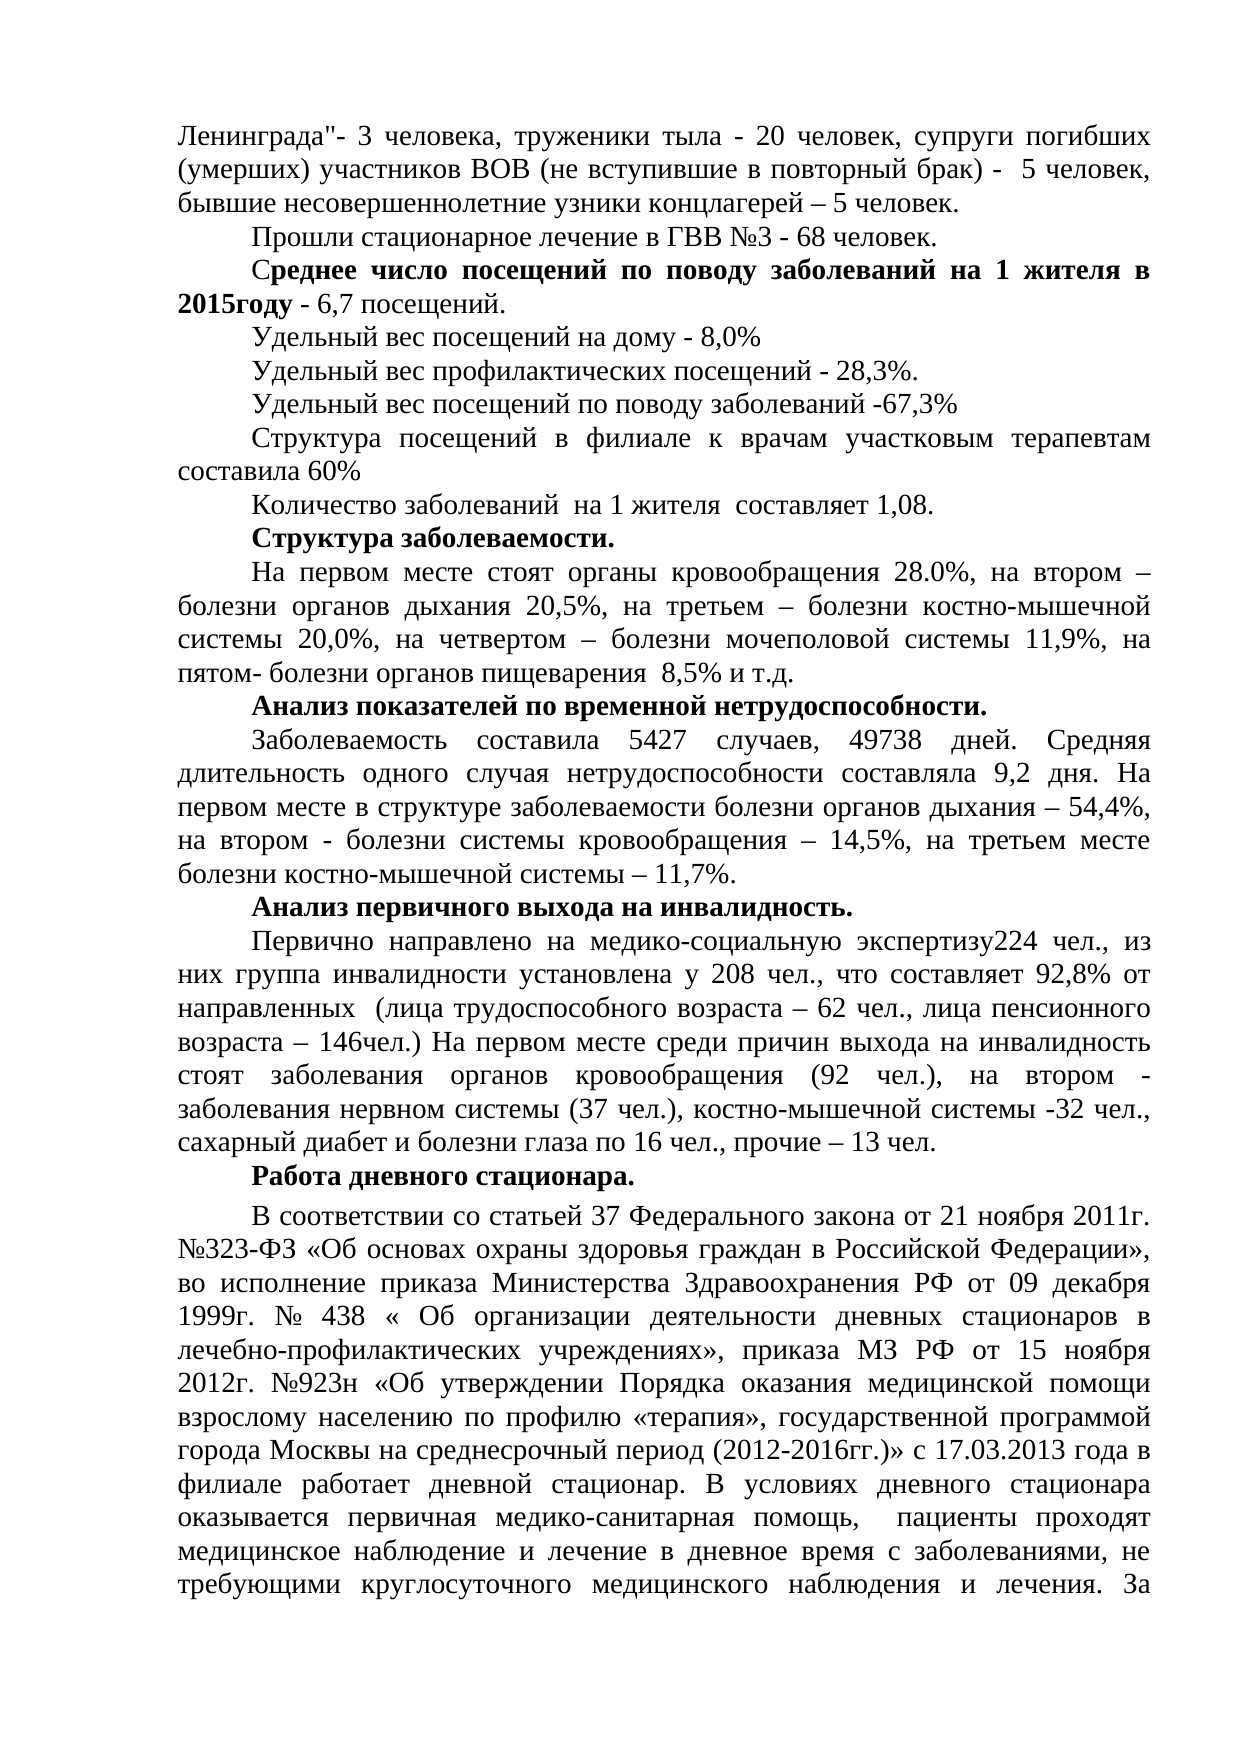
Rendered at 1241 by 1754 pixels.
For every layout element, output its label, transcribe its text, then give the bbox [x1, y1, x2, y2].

text Анализ первичного выхода на инвалидность. [177, 889, 1152, 923]
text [177, 118, 1152, 219]
text Структура заболеваемости. [177, 521, 1152, 554]
text Анализ показателей по временной нетрудоспособности. [177, 688, 1152, 722]
text Первично направлено на медико-социальную экспертизу224 чел., из них группа инвалидности установлена у 208 чел., что составляет 92,8% от направленных (лица трудоспособного возраста – 62 чел., лица пенсионного возраста – 146чел.) На первом месте среди причин выхода на инвалидность стоят заболевания органов кровообращения (92 чел.), на втором - заболевания нервном системы (37 чел.), костно-мышечной системы -32 чел., сахарный диабет и болезни глаза по 16 чел., прочие – 13 чел. [177, 923, 1152, 1158]
text Количество заболеваний на 1 жителя составляет 1,08. [177, 487, 1152, 521]
text Среднее число посещений по поводу заболеваний на 1 жителя в 2015году - 6,7 посещений. [177, 252, 1152, 319]
subtitle Работа дневного стационара. [177, 1158, 1152, 1191]
text Прошли стационарное лечение в ГВВ №3 - 68 человек. [177, 219, 1152, 252]
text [177, 1198, 1152, 1600]
text На первом месте стоят органы кровообращения 28.0%, на втором – болезни органов дыхания 20,5%, на третьем – болезни костно-мышечной системы 20,0%, на четвертом – болезни мочеполовой системы 11,9%, на пятом- болезни органов пищеварения 8,5% и т.д. [177, 554, 1152, 688]
text Заболеваемость составила 5427 случаев, 49738 дней. Средняя длительность одного случая нетрудоспособности составляла 9,2 дня. На первом месте в структуре заболеваемости болезни органов дыхания – 54,4%, на втором - болезни системы кровообращения – 14,5%, на третьем месте болезни костно-мышечной системы – 11,7%. [177, 722, 1152, 889]
text Удельный вес посещений на дому - 8,0% [177, 319, 1152, 353]
text Удельный вес профилактических посещений - 28,3%. [177, 353, 1152, 386]
text Удельный вес посещений по поводу заболеваний -67,3% [177, 386, 1152, 420]
text Структура посещений в филиале к врачам участковым терапевтам составила 60% [177, 420, 1152, 487]
